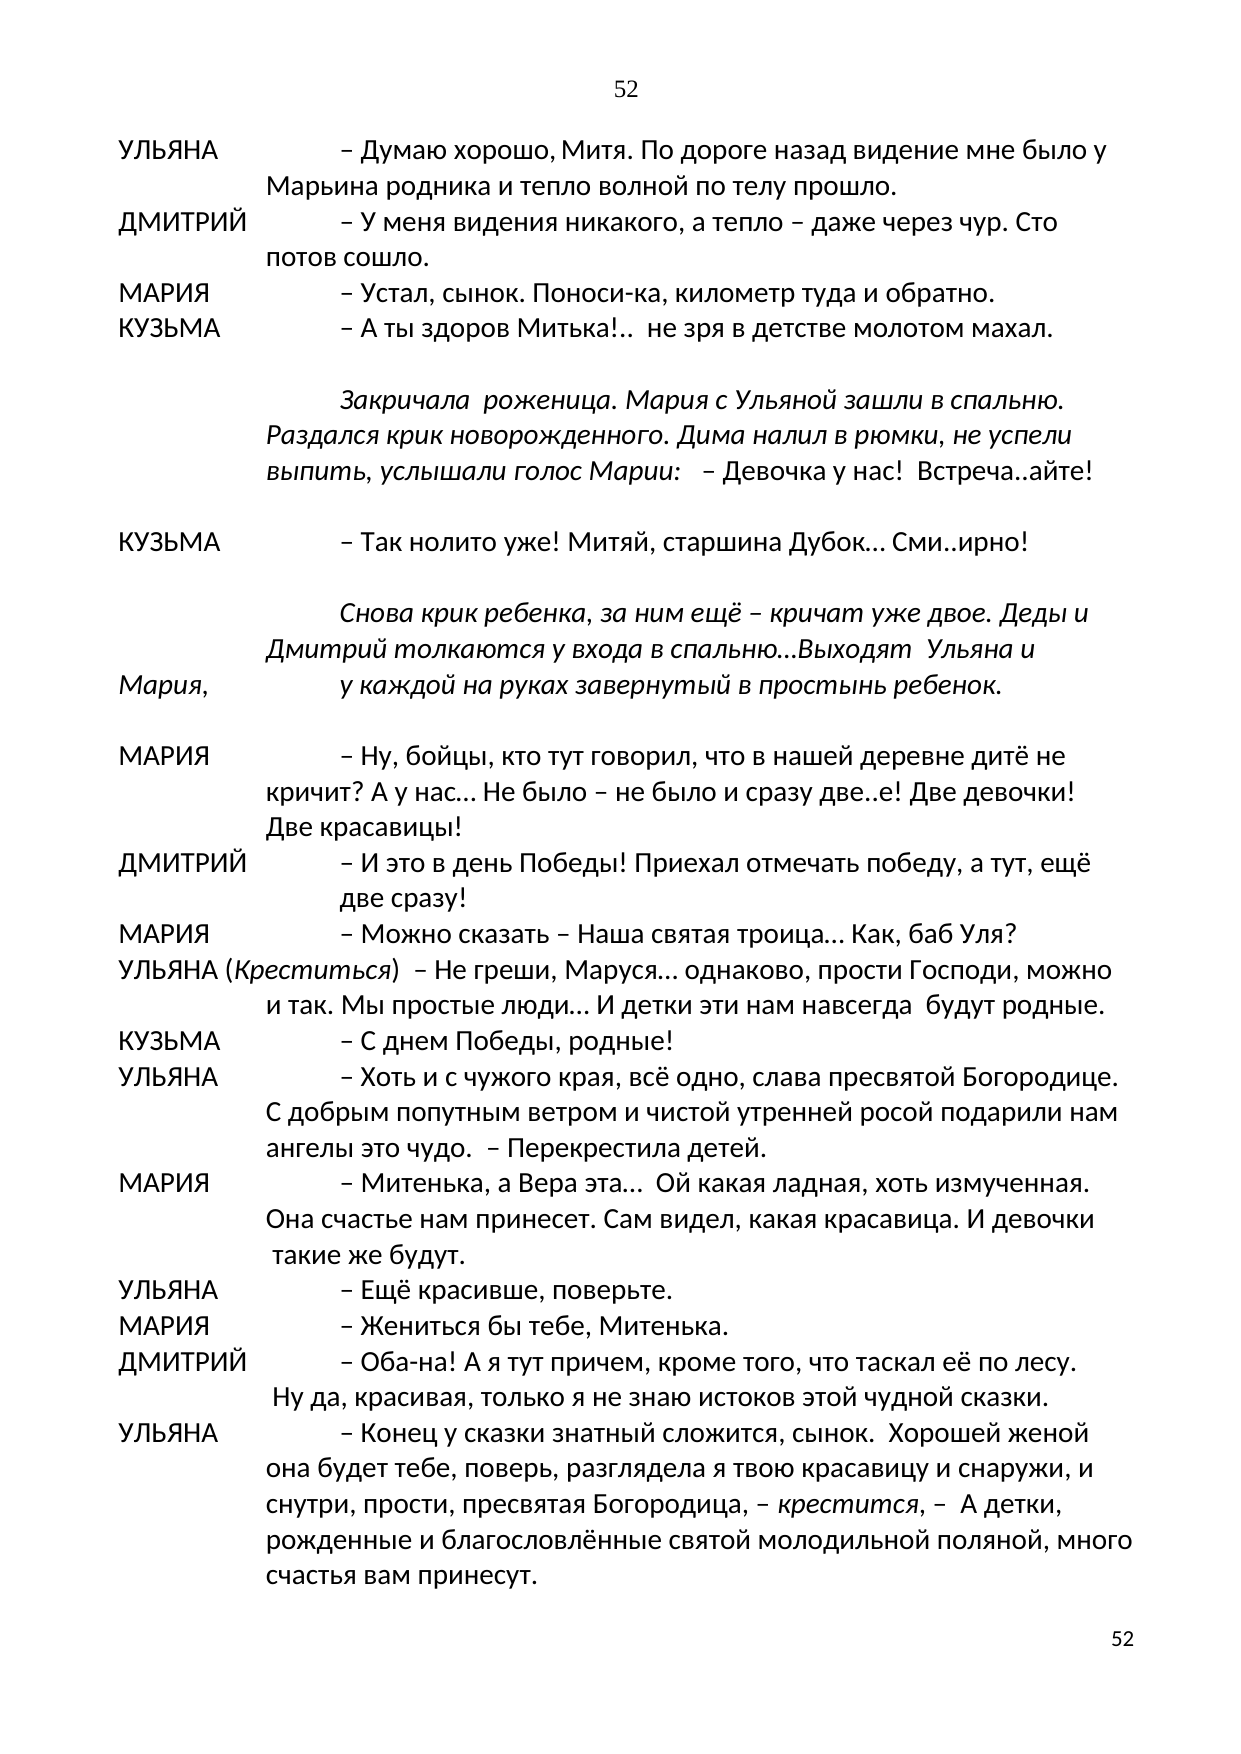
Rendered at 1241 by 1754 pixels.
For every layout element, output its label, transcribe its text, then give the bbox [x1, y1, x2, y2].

text такие же будут. [118, 1236, 1134, 1271]
text МАРИЯ – Устал, сынок. Поноси-ка, километр туда и обратно. [118, 274, 1134, 309]
text Снова крик ребенка, за ним ещё – кричат уже двое. Деды и Дмитрий толкаются у входа в спальню…Выходят Ульяна и Мария, у каждой на руках завернутый в простынь ребенок. [118, 594, 1134, 701]
text УЛЬЯНА – Ещё красивше, поверьте. [118, 1271, 1134, 1307]
text Две красавицы! [118, 808, 1134, 844]
text МАРИЯ – Можно сказать – Наша святая троица… Как, баб Уля? [118, 915, 1134, 951]
text КУЗЬМА – Так нолито уже! Митяй, старшина Дубок… Сми..ирно! [118, 523, 1134, 559]
text КУЗЬМА – А ты здоров Митька!.. не зря в детстве молотом махал. [118, 309, 1134, 345]
text ангелы это чудо. – Перекрестила детей. [118, 1129, 1134, 1164]
text КУЗЬМА – С днем Победы, родные! [118, 1022, 1134, 1058]
text ДМИТРИЙ – И это в день Победы! Приехал отмечать победу, а тут, ещё две сразу! [118, 844, 1134, 915]
text МАРИЯ – Жениться бы тебе, Митенька. [118, 1307, 1134, 1343]
text ДМИТРИЙ – Оба-на! А я тут причем, кроме того, что таскал её по лесу. Ну да, красивая, только я не знаю истоков этой чудной сказки. [118, 1343, 1134, 1414]
text Закричала роженица. Мария с Ульяной зашли в спальню. Раздался крик новорожденного. Дима налил в рюмки, не успели выпить, услышали голос Марии: – Девочка у нас! Встреча..айте! [118, 381, 1134, 488]
text ДМИТРИЙ – У меня видения никакого, а тепло – даже через чур. Сто потов сошло. [118, 203, 1134, 274]
text УЛЬЯНА (Креститься) – Не греши, Маруся… однаково, прости Господи, можно и так. Мы простые люди… И детки эти нам навсегда будут родные. [118, 951, 1134, 1022]
text МАРИЯ – Митенька, а Вера эта… Ой какая ладная, хоть измученная. Она счастье нам принесет. Сам видел, какая красавица. И девочки [118, 1164, 1134, 1236]
text УЛЬЯНА – Конец у сказки знатный сложится, сынок. Хорошей женой она будет тебе, поверь, разглядела я твою красавицу и снаружи, и снутри, прости, пресвятая Богородица, – крестится, – А детки, рожденные и благословлённые святой молодильной поляной, много счастья вам принесут. [118, 1414, 1134, 1592]
text УЛЬЯНА – Хоть и с чужого края, всё одно, слава пресвятой Богородице. [118, 1058, 1134, 1093]
text С добрым попутным ветром и чистой утренней росой подарили нам [118, 1093, 1134, 1129]
text УЛЬЯНА – Думаю хорошо, Митя. По дороге назад видение мне было у Марьина родника и тепло волной по телу прошло. [118, 131, 1134, 203]
text МАРИЯ – Ну, бойцы, кто тут говорил, что в нашей деревне дитё не кричит? А у нас… Не было – не было и сразу две..е! Две девочки! [118, 737, 1134, 808]
